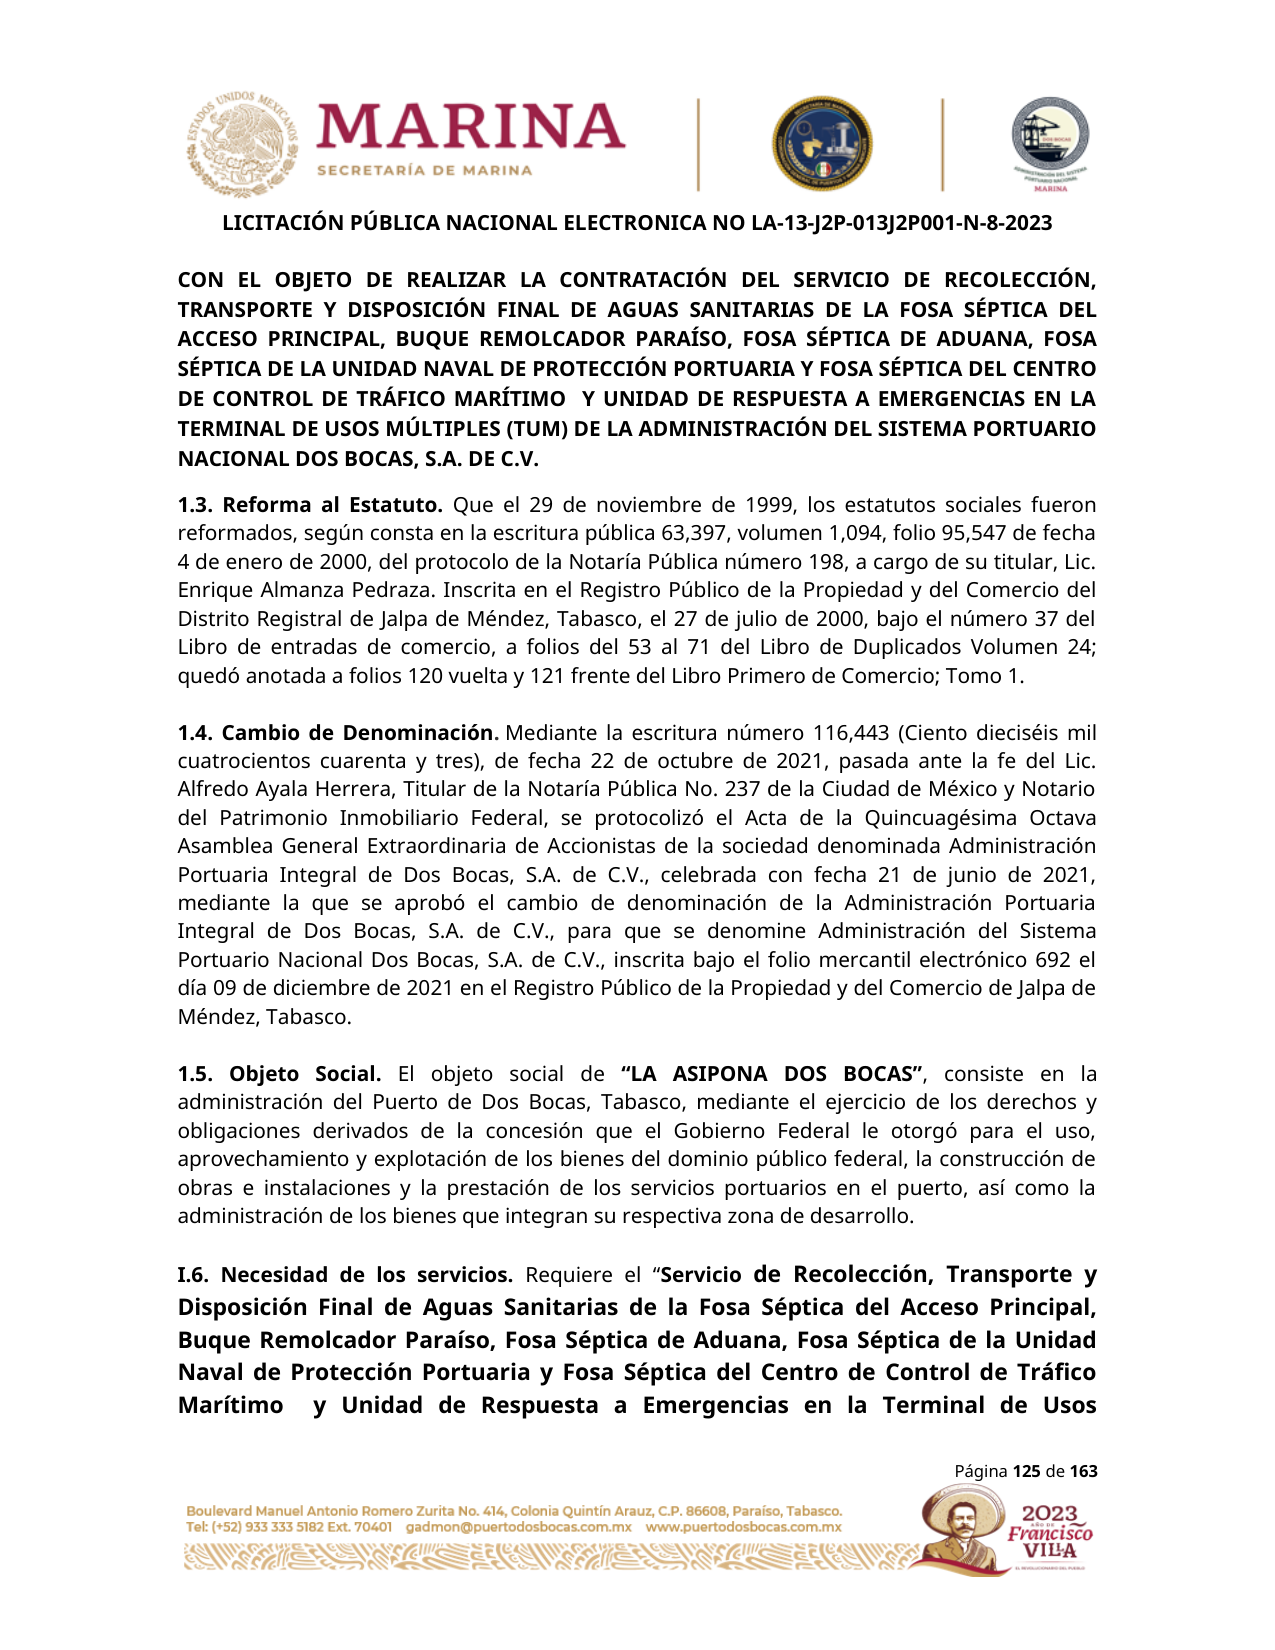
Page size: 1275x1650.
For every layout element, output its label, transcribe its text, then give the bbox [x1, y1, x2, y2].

text 1.3. Reforma al Estatuto. Que el 29 de noviembre de 1999, los estatutos sociales fueron reformados, según consta en la escritura pública 63,397, volumen 1,094, folio 95,547 de fecha 4 de enero de 2000, del protocolo de la Notaría Pública número cargo de su titular, Lic. Enrique Almanza Pedraza. Inscrita en el Registro Público de la Propiedad y del Comercio del Distrito Registral de Jalpa de Méndez, Tabasco, el 27 de julio de 2000, bajo el número 37 del Libro de entradas de comercio, a folios del 53 al 71 del Libro de Duplicados Volumen 24; quedó anotada a folios 120 vuelta y 121 frente del Libro Primero de Comercio; Tomo 1. [177, 490, 1098, 689]
text 1.4. Cambio de Denominación. Mediante la escritura número 116,443 (Ciento dieciséis mil cuatrocientos cuarenta y tres), de fecha 22 de octubre de 2021, pasada ante la fe del Lic. Alfredo Ayala Herrera, Titular de la Notaría Pública No. 237 de la Ciudad de México y Notario del Patrimonio Inmobiliario Federal, se protocolizó el Acta de la Quincuagésima Octava Asamblea General Extraordinaria de Accionistas de la sociedad denominada Administración Portuaria Integral de Dos Bocas, S.A. de C.V., celebrada con fecha 21 de junio de 2021, mediante la que se aprobó el cambio de denominación de la Administración Portuaria Integral de Dos Bocas, S.A. de C.V., para que se denomine Administración del Sistema Portuario Nacional Dos Bocas, S.A. de C.V., inscrita bajo el folio mercantil electrónico 692 el día 09 de diciembre de 2021 en el Registro Público de la Propiedad y del Comercio de Jalpa de Méndez, Tabasco. [177, 718, 1098, 1030]
picture [177, 1482, 1098, 1577]
text 1.5. Objeto Social. El objeto social de “LA ASIPONA DOS BOCAS”, consiste en la administración del Puerto de Dos Bocas, Tabasco, mediante el ejercicio de los derechos y obligaciones derivados de la concesión que el Gobierno Federal le otorgó para el uso, aprovechamiento y explotación de los bienes del dominio público federal, la construcción de obras e instalaciones y la prestación de los servicios portuarios en el puerto, así como la administración de los bienes que integran su respectiva zona de desarrollo. [177, 1059, 1098, 1229]
picture [177, 73, 1098, 209]
